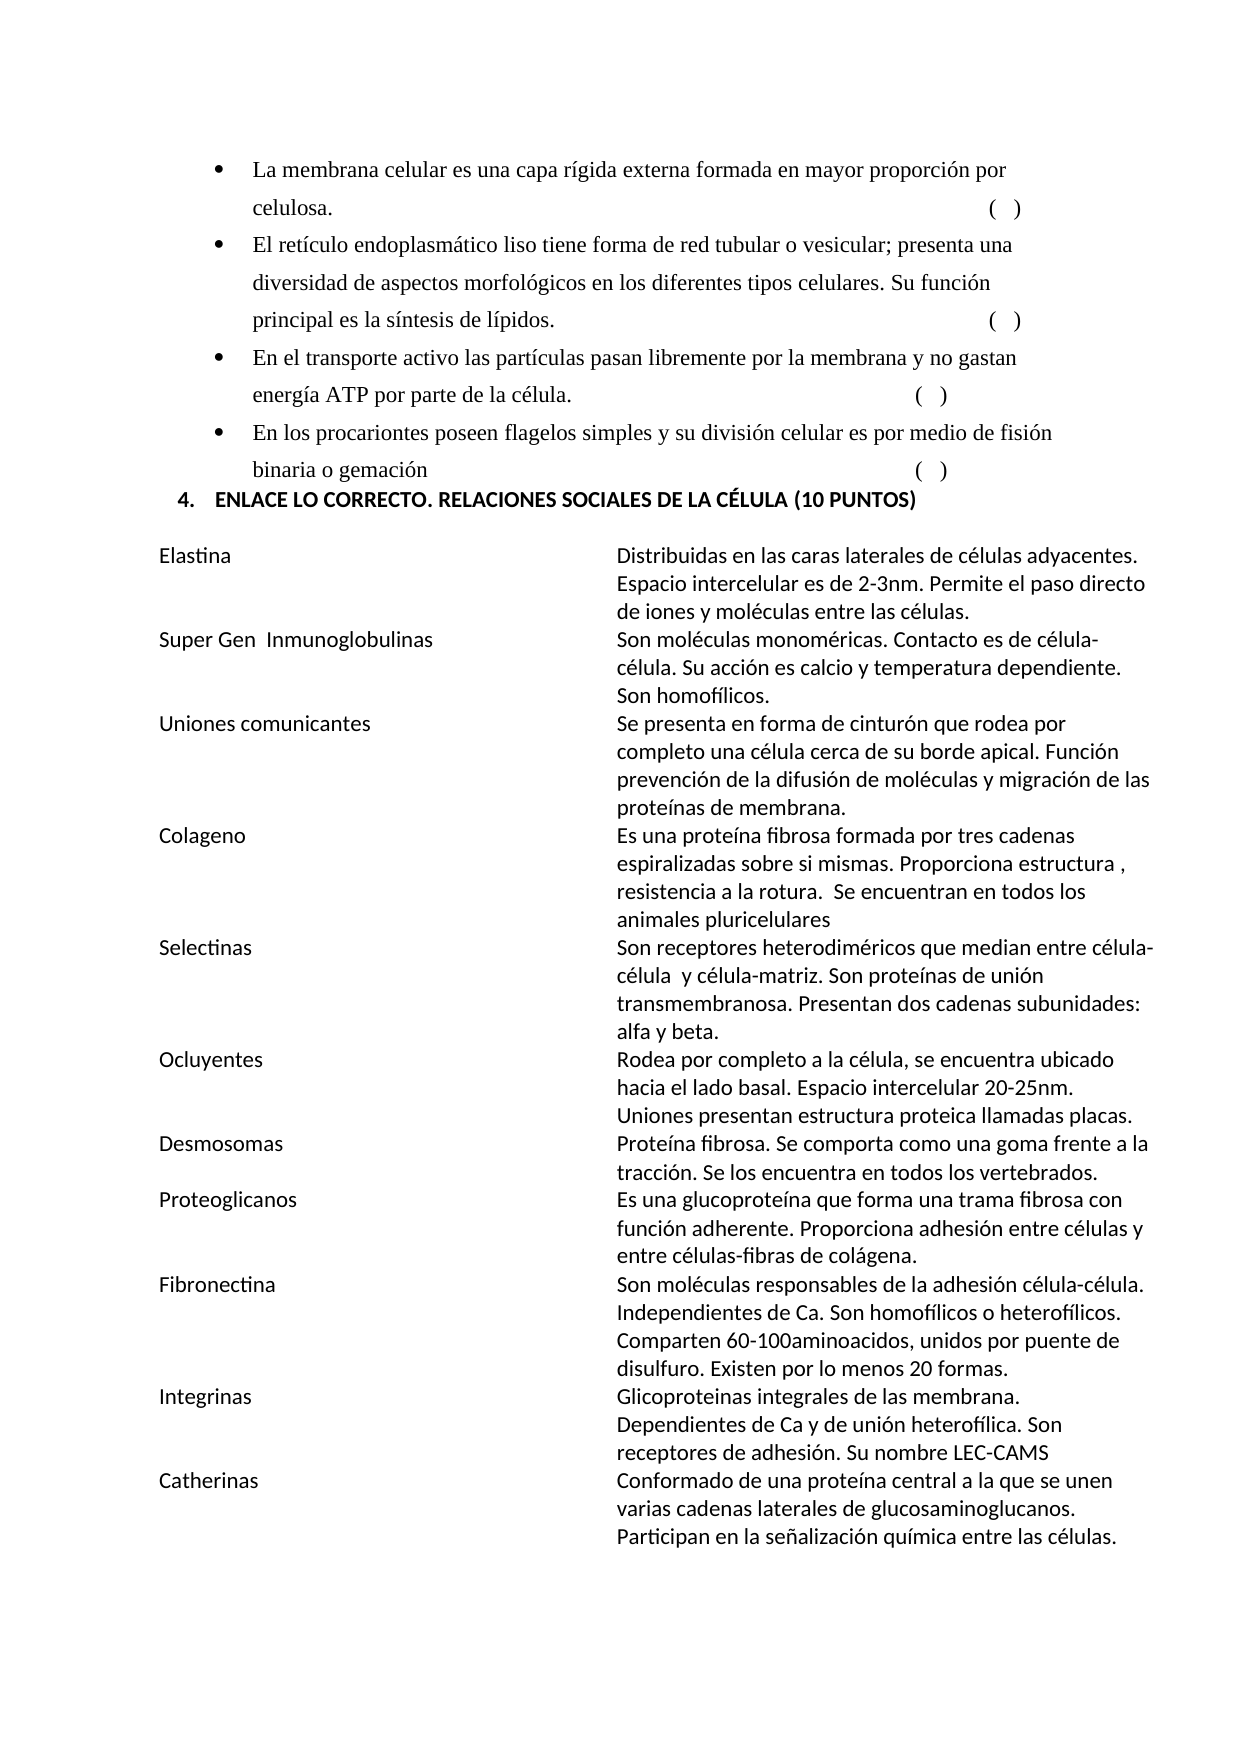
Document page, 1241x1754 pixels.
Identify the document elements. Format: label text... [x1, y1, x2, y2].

table_cell Ocluyentes [148, 1046, 605, 1129]
table_header Elastina [148, 541, 605, 625]
table_cell Son receptores heterodiméricos que median entre célula-célula y célula-matriz. Son proteínas de unión transmembranosa. Presentan dos cadenas subunidades: alfa y beta. [605, 934, 1167, 1046]
table_cell Colageno [148, 821, 605, 933]
table_cell Es una glucoproteína que forma una trama fibrosa con función adherente. Proporciona adhesión entre células y entre células-fibras de colágena. [605, 1186, 1167, 1270]
table_cell Proteoglicanos [148, 1186, 605, 1270]
table_cell Son moléculas responsables de la adhesión célula-célula. Independientes de Ca. Son homofílicos o heterofílicos. Comparten 60-100aminoacidos, unidos por puente de disulfuro. Existen por lo menos 20 formas. [605, 1270, 1167, 1382]
table_cell Proteína fibrosa. Se comporta como una goma frente a la tracción. Se los encuentra en todos los vertebrados. [605, 1130, 1167, 1186]
table_cell Uniones comunicantes [148, 709, 605, 821]
table_cell Es una proteína fibrosa formada por tres cadenas espiralizadas sobre si mismas. Proporciona estructura , resistencia a la rotura. Se encuentran en todos los animales pluricelulares [605, 821, 1167, 933]
list ENLACE LO CORRECTO. RELACIONES SOCIALES DE LA CÉLULA (10 PUNTOS) [177, 485, 1063, 513]
table_cell Rodea por completo a la célula, se encuentra ubicado hacia el lado basal. Espacio intercelular 20-25nm. Uniones presentan estructura proteica llamadas placas. [605, 1046, 1167, 1129]
table_cell Integrinas [148, 1382, 605, 1466]
table_cell Conformado de una proteína central a la que se unen varias cadenas laterales de glucosaminoglucanos. Participan en la señalización química entre las células. [605, 1466, 1167, 1550]
list El retículo endoplasmático liso tiene forma de red tubular o vesicular; presenta una diversidad de aspectos morfológicos en los diferentes tipos celulares. Su función principal es la síntesis de lípidos. ( ) [215, 223, 1063, 335]
list En el transporte activo las partículas pasan libremente por la membrana y no gastan energía ATP por parte de la célula. ( ) [215, 335, 1063, 410]
table_cell Son moléculas monoméricas. Contacto es de célula-célula. Su acción es calcio y temperatura dependiente. Son homofílicos. [605, 625, 1167, 709]
table_cell Selectinas [148, 934, 605, 1046]
list La membrana celular es una capa rígida externa formada en mayor proporción por celulosa. ( ) [215, 148, 1063, 223]
table_header Distribuidas en las caras laterales de células adyacentes. Espacio intercelular es de 2-3nm. Permite el paso directo de iones y moléculas entre las células. [605, 541, 1167, 625]
table_cell Super Gen Inmunoglobulinas [148, 625, 605, 709]
table_cell Se presenta en forma de cinturón que rodea por completo una célula cerca de su borde apical. Función prevención de la difusión de moléculas y migración de las proteínas de membrana. [605, 709, 1167, 821]
table_cell Fibronectina [148, 1270, 605, 1382]
table_cell Glicoproteinas integrales de las membrana. Dependientes de Ca y de unión heterofílica. Son receptores de adhesión. Su nombre LEC-CAMS [605, 1382, 1167, 1466]
list En los procariontes poseen flagelos simples y su división celular es por medio de fisión binaria o gemación ( ) [215, 410, 1063, 485]
table_cell Catherinas [148, 1466, 605, 1550]
table_cell Desmosomas [148, 1130, 605, 1186]
